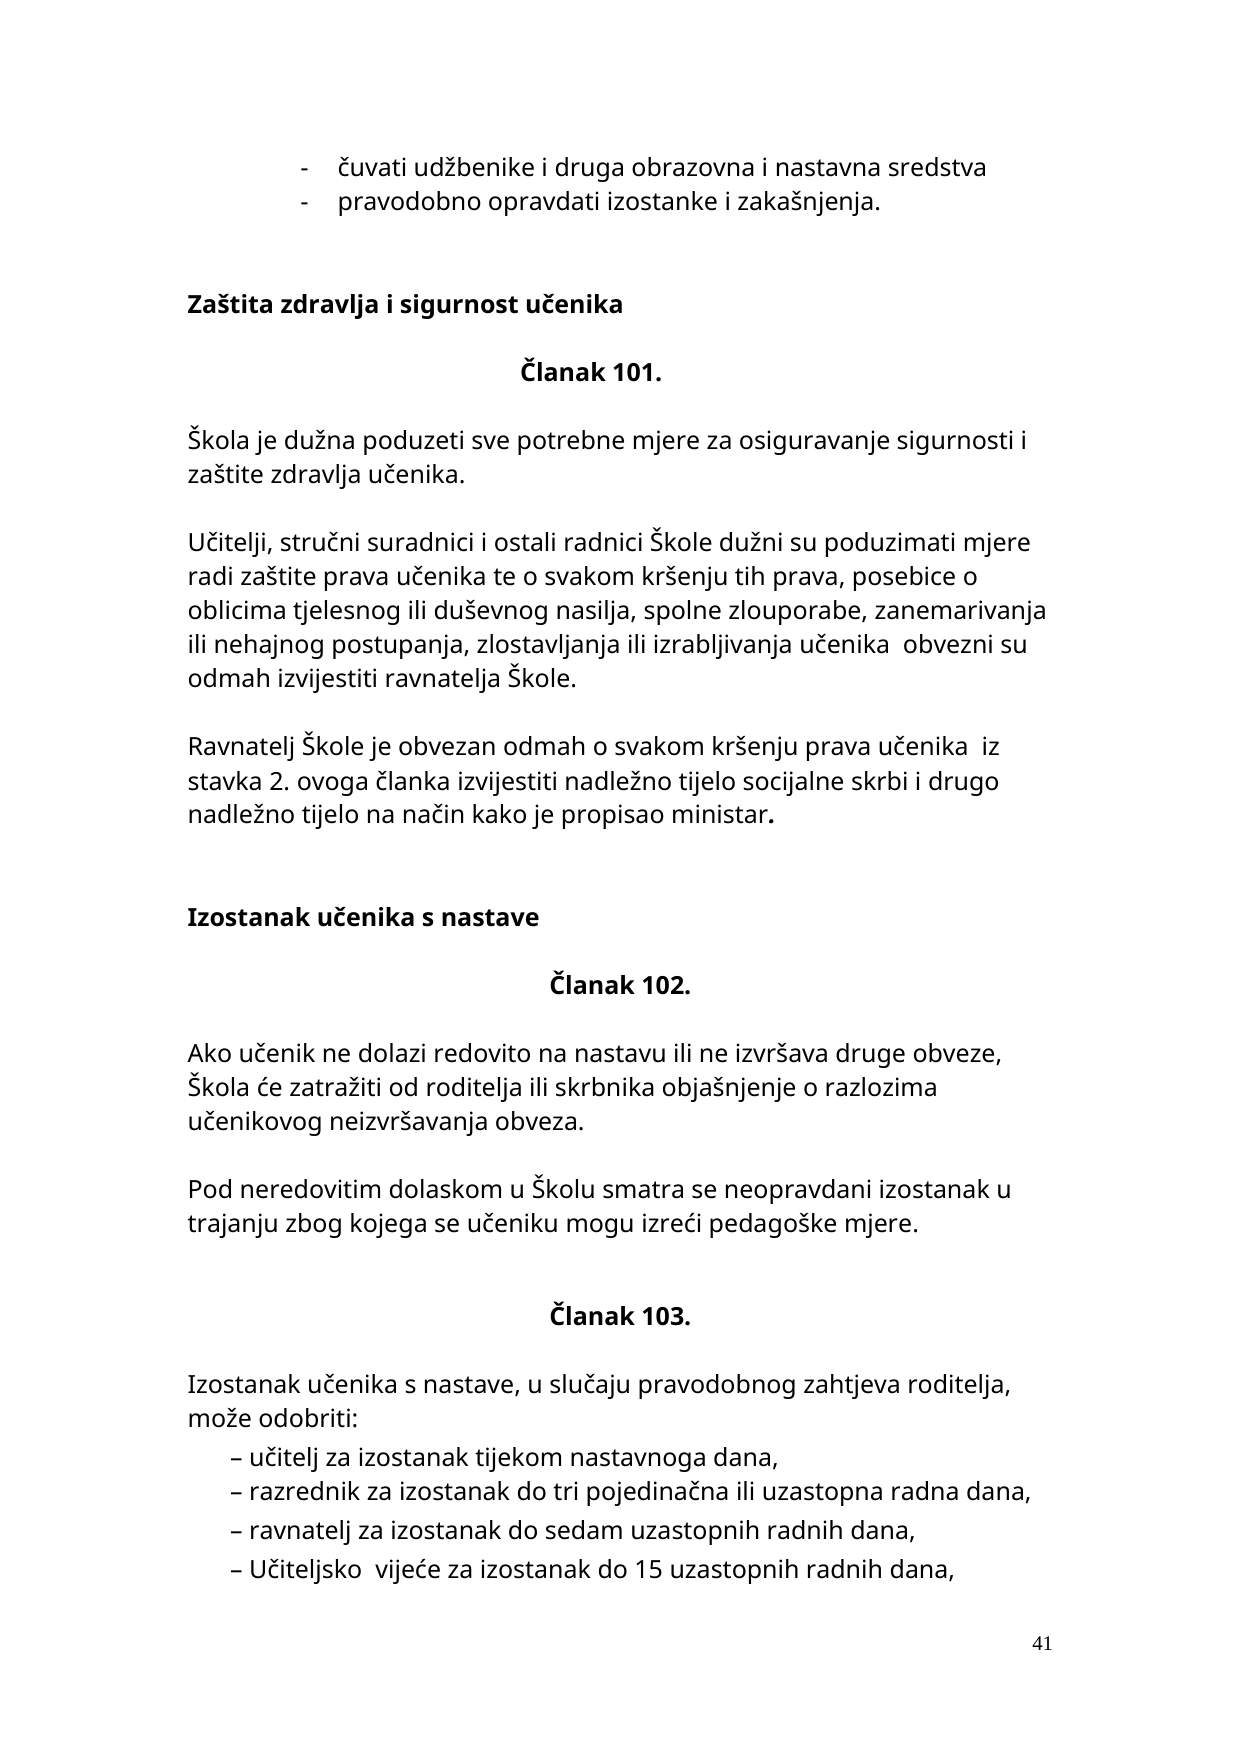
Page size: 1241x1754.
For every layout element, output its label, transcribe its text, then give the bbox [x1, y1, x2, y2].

text – Učiteljsko vijeće za izostanak do 15 uzastopnih radnih dana, [230, 1552, 1053, 1586]
text Izostanak učenika s nastave [187, 899, 1053, 933]
text – učitelj za izostanak tijekom nastavnoga dana, [230, 1439, 1053, 1473]
text Škola je dužna poduzeti sve potrebne mjere za osiguravanje sigurnosti i zaštite zdravlja učenika. [187, 422, 1053, 491]
text Članak 101. [187, 354, 1053, 388]
text – ravnatelj za izostanak do sedam uzastopnih radnih dana, [230, 1512, 1053, 1547]
text Članak 102. [187, 967, 1053, 1002]
text Učitelji, stručni suradnici i ostali radnici Škole dužni su poduzimati mjere radi zaštite prava učenika te o svakom kršenju tih prava, posebice o oblicima tjelesnog ili duševnog nasilja, spolne zlouporabe, zanemarivanja ili nehajnog postupanja, zlostavljanja ili izrabljivanja učenika obvezni su odmah izvijestiti ravnatelja Škole. [187, 525, 1053, 695]
text Članak 103. [187, 1298, 1053, 1332]
text Pod neredovitim dolaskom u Školu smatra se neopravdani izostanak u trajanju zbog kojega se učeniku mogu izreći pedagoške mjere. [187, 1172, 1053, 1240]
text Zaštita zdravlja i sigurnost učenika [187, 286, 1053, 320]
list čuvati udžbenike i druga obrazovna i nastavna sredstva [300, 150, 1053, 184]
text – razrednik za izostanak do tri pojedinačna ili uzastopna radna dana, [230, 1473, 1053, 1507]
text Ako učenik ne dolazi redovito na nastavu ili ne izvršava druge obveze, Škola će zatražiti od roditelja ili skrbnika objašnjenje o razlozima učenikovog neizvršavanja obveza. [187, 1036, 1053, 1138]
text Izostanak učenika s nastave, u slučaju pravodobnog zahtjeva roditelja, može odobriti: [187, 1366, 1053, 1434]
list pravodobno opravdati izostanke i zakašnjenja. [300, 184, 1053, 218]
text Ravnatelj Škole je obvezan odmah o svakom kršenju prava učenika iz stavka 2. ovoga članka izvijestiti nadležno tijelo socijalne skrbi i drugo nadležno tijelo na način kako je propisao ministar. [187, 729, 1053, 831]
